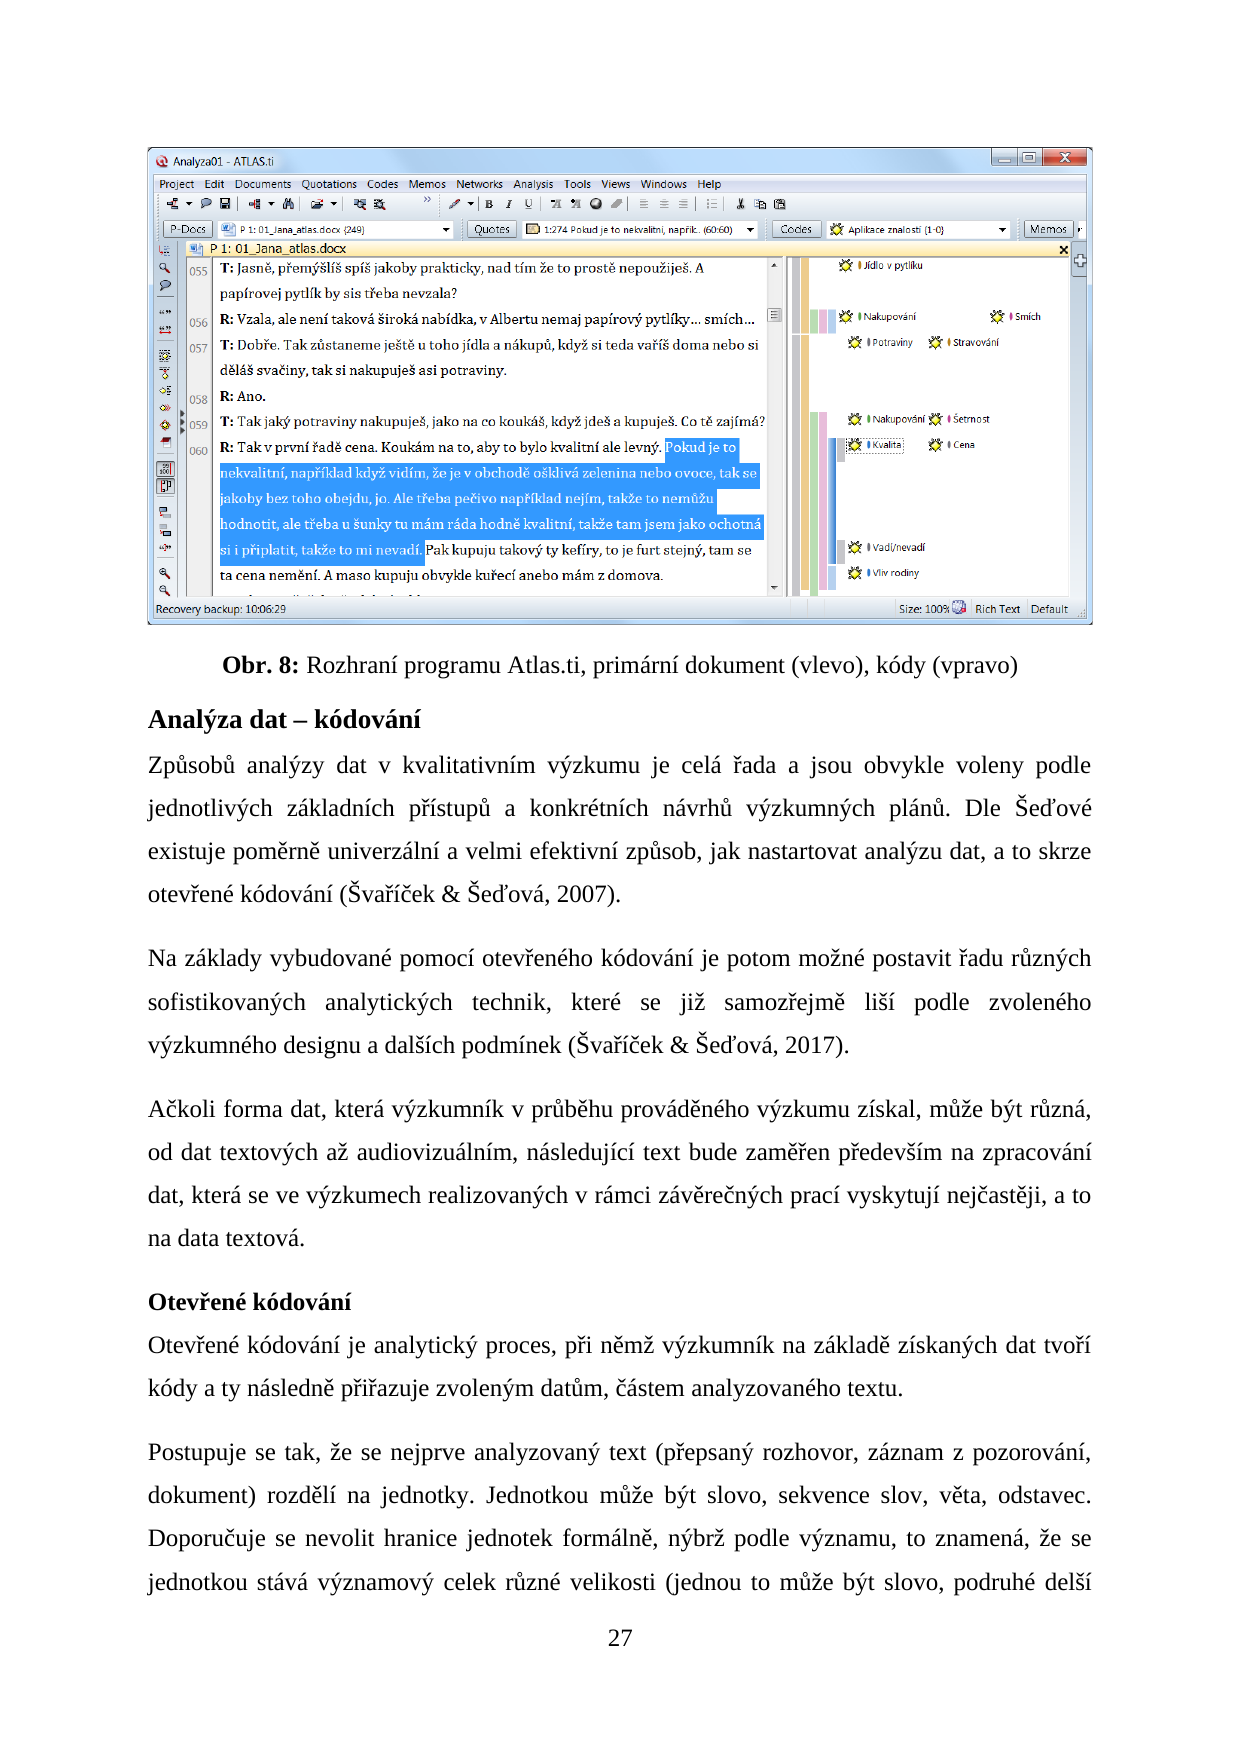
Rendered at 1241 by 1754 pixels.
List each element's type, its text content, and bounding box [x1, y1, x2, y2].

text Na základy vybudované pomocí otevřeného kódování je potom možné postavit řadu různých sofistikovaných analytických technik, které se již samozřejmě liší podle zvoleného výzkumného designu a dalších podmínek (Švaříček & Šeďová, 2017). [148, 943, 1093, 1058]
picture [147, 147, 1093, 625]
subtitle Analýza dat – kódování [148, 703, 1093, 735]
subtitle Otevřené kódování [148, 1287, 1093, 1316]
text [148, 1437, 1093, 1595]
text Ačkoli forma dat, která výzkumník v průběhu prováděného výzkumu získal, může být různá, od dat textových až audiovizuálním, následující text bude zaměřen především na zpracování dat, která se ve výzkumech realizovaných v rámci závěrečných prací vyskytují nejčastěji, a to na data textová. [148, 1094, 1093, 1252]
text Otevřené kódování je analytický proces, při němž výzkumník na základě získaných dat tvoří kódy a ty následně přiřazuje zvoleným datům, částem analyzovaného textu. [148, 1330, 1093, 1402]
text Obr. 8: Rozhraní programu Atlas.ti, primární dokument (vlevo), kódy (vpravo) [148, 650, 1093, 678]
text Způsobů analýzy dat v kvalitativním výzkumu je celá řada a jsou obvykle voleny podle jednotlivých základních přístupů a konkrétních návrhů výzkumných plánů. Dle Šeďové existuje poměrně univerzální a velmi efektivní způsob, jak nastartovat analýzu dat, a to skrze otevřené kódování (Švaříček & Šeďová, 2007). [148, 750, 1093, 908]
